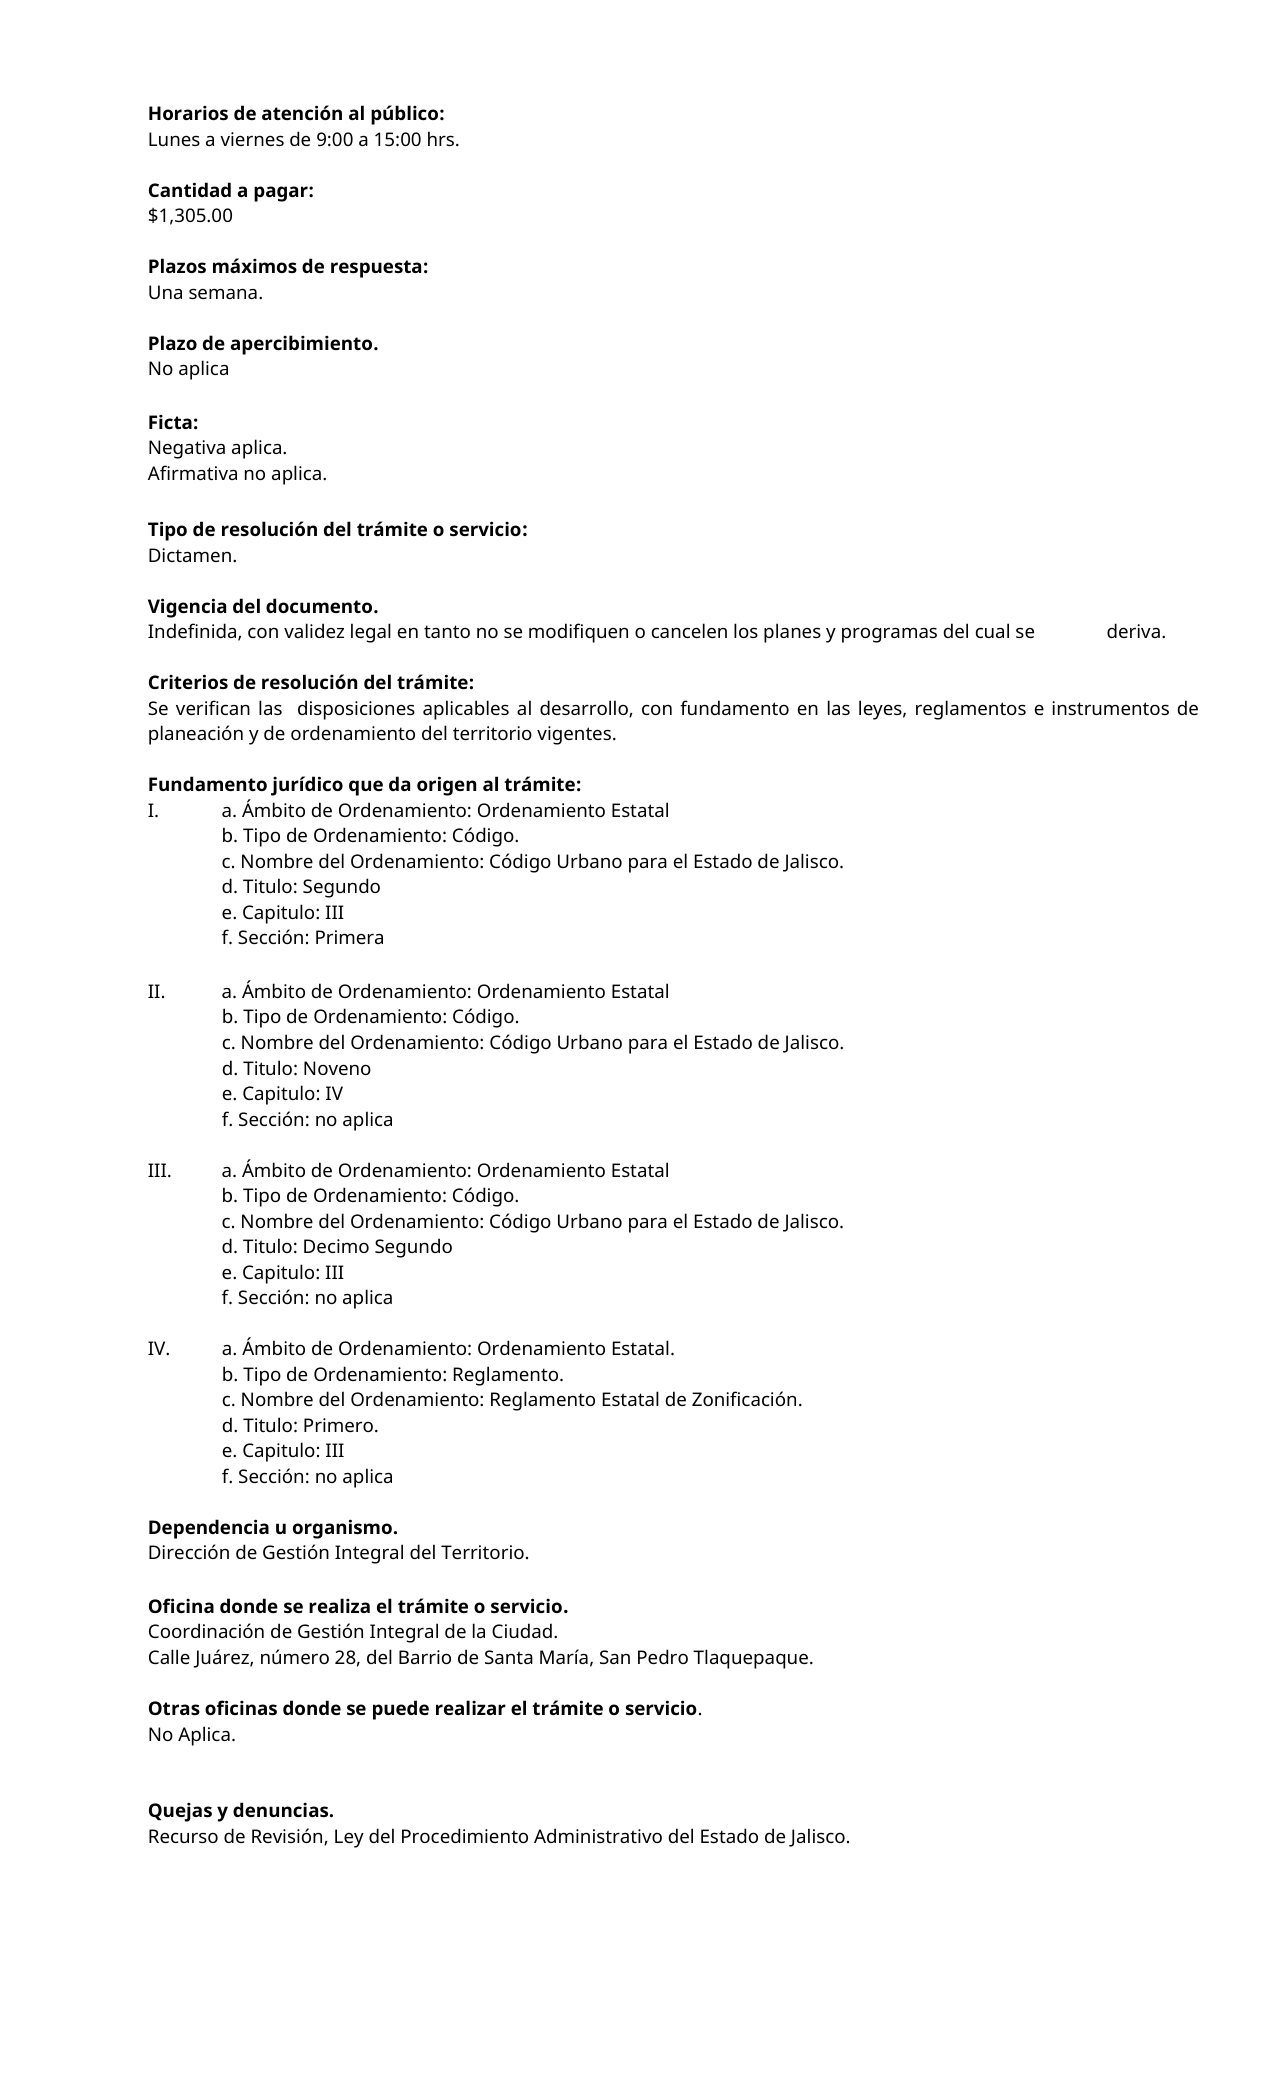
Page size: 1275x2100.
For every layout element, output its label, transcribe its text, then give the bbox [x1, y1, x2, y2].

text Coordinación de Gestión Integral de la Ciudad. [148, 1619, 1200, 1644]
text Dictamen. [148, 542, 1200, 567]
text Plazo de apercibimiento. [148, 330, 1200, 356]
text f. Sección: no aplica [148, 1463, 1200, 1489]
text Afirmativa no aplica. [148, 460, 1200, 486]
text b. Tipo de Ordenamiento: Código. [222, 1004, 1200, 1029]
text Se verifican las disposiciones aplicables al desarrollo, con fundamento en las leyes, reglamentos e instrumentos de planeación y de ordenamiento del territorio vigentes. [148, 695, 1200, 746]
text f. Sección: no aplica [148, 1284, 1200, 1310]
text f. Sección: no aplica [222, 1106, 1200, 1131]
text IV. a. Ámbito de Ordenamiento: Ordenamiento Estatal. [148, 1336, 1200, 1361]
text e. Capitulo: III [148, 1438, 1200, 1463]
text Negativa aplica. [148, 435, 1200, 460]
text Lunes a viernes de 9:00 a 15:00 hrs. [148, 126, 1200, 152]
text Oficina donde se realiza el trámite o servicio. [148, 1591, 1200, 1619]
text No aplica [148, 356, 1200, 381]
text I. a. Ámbito de Ordenamiento: Ordenamiento Estatal [148, 797, 1200, 823]
text d. Titulo: Primero. [148, 1412, 1200, 1438]
text Una semana. [148, 279, 1200, 305]
text e. Capitulo: III [148, 899, 1200, 925]
text c. Nombre del Ordenamiento: Reglamento Estatal de Zonificación. [148, 1387, 1200, 1412]
text Plazos máximos de respuesta: [148, 254, 1200, 279]
text Recurso de Revisión, Ley del Procedimiento Administrativo del Estado de Jalisco. [148, 1823, 1200, 1848]
text Indefinida, con validez legal en tanto no se modifiquen o cancelen los planes y programas del cual se deriva. [148, 618, 1200, 644]
text b. Tipo de Ordenamiento: Reglamento. [148, 1361, 1200, 1387]
text Calle Juárez, número 28, del Barrio de Santa María, San Pedro Tlaquepaque. [148, 1644, 1200, 1670]
text c. Nombre del Ordenamiento: Código Urbano para el Estado de Jalisco. [148, 1208, 1200, 1233]
text Ficta: [148, 409, 1200, 435]
text Otras oficinas donde se puede realizar el trámite o servicio. [148, 1695, 1200, 1721]
text Fundamento jurídico que da origen al trámite: [148, 772, 1200, 797]
text Horarios de atención al público: [148, 101, 1200, 126]
text Cantidad a pagar: [148, 177, 1200, 203]
text d. Titulo: Segundo [148, 874, 1200, 899]
text Vigencia del documento. [148, 593, 1200, 618]
text Criterios de resolución del trámite: [148, 669, 1200, 695]
text Quejas y denuncias. [148, 1797, 1200, 1823]
text III. a. Ámbito de Ordenamiento: Ordenamiento Estatal [148, 1157, 1200, 1182]
text c. Nombre del Ordenamiento: Código Urbano para el Estado de Jalisco. [148, 848, 1200, 874]
text e. Capitulo: III [148, 1259, 1200, 1284]
text No Aplica. [148, 1721, 1200, 1746]
text Dependencia u organismo. [148, 1514, 1200, 1540]
text $1,305.00 [148, 203, 1200, 228]
text f. Sección: Primera [148, 925, 1200, 950]
text d. Titulo: Decimo Segundo [148, 1233, 1200, 1259]
text c. Nombre del Ordenamiento: Código Urbano para el Estado de Jalisco. [222, 1029, 1200, 1055]
text Tipo de resolución del trámite o servicio: [148, 514, 1200, 542]
text b. Tipo de Ordenamiento: Código. [148, 823, 1200, 848]
text Dirección de Gestión Integral del Territorio. [148, 1540, 1200, 1565]
text II. a. Ámbito de Ordenamiento: Ordenamiento Estatal [148, 978, 1200, 1004]
text d. Titulo: Noveno [222, 1055, 1200, 1080]
text b. Tipo de Ordenamiento: Código. [148, 1182, 1200, 1208]
text e. Capitulo: IV [222, 1080, 1200, 1106]
